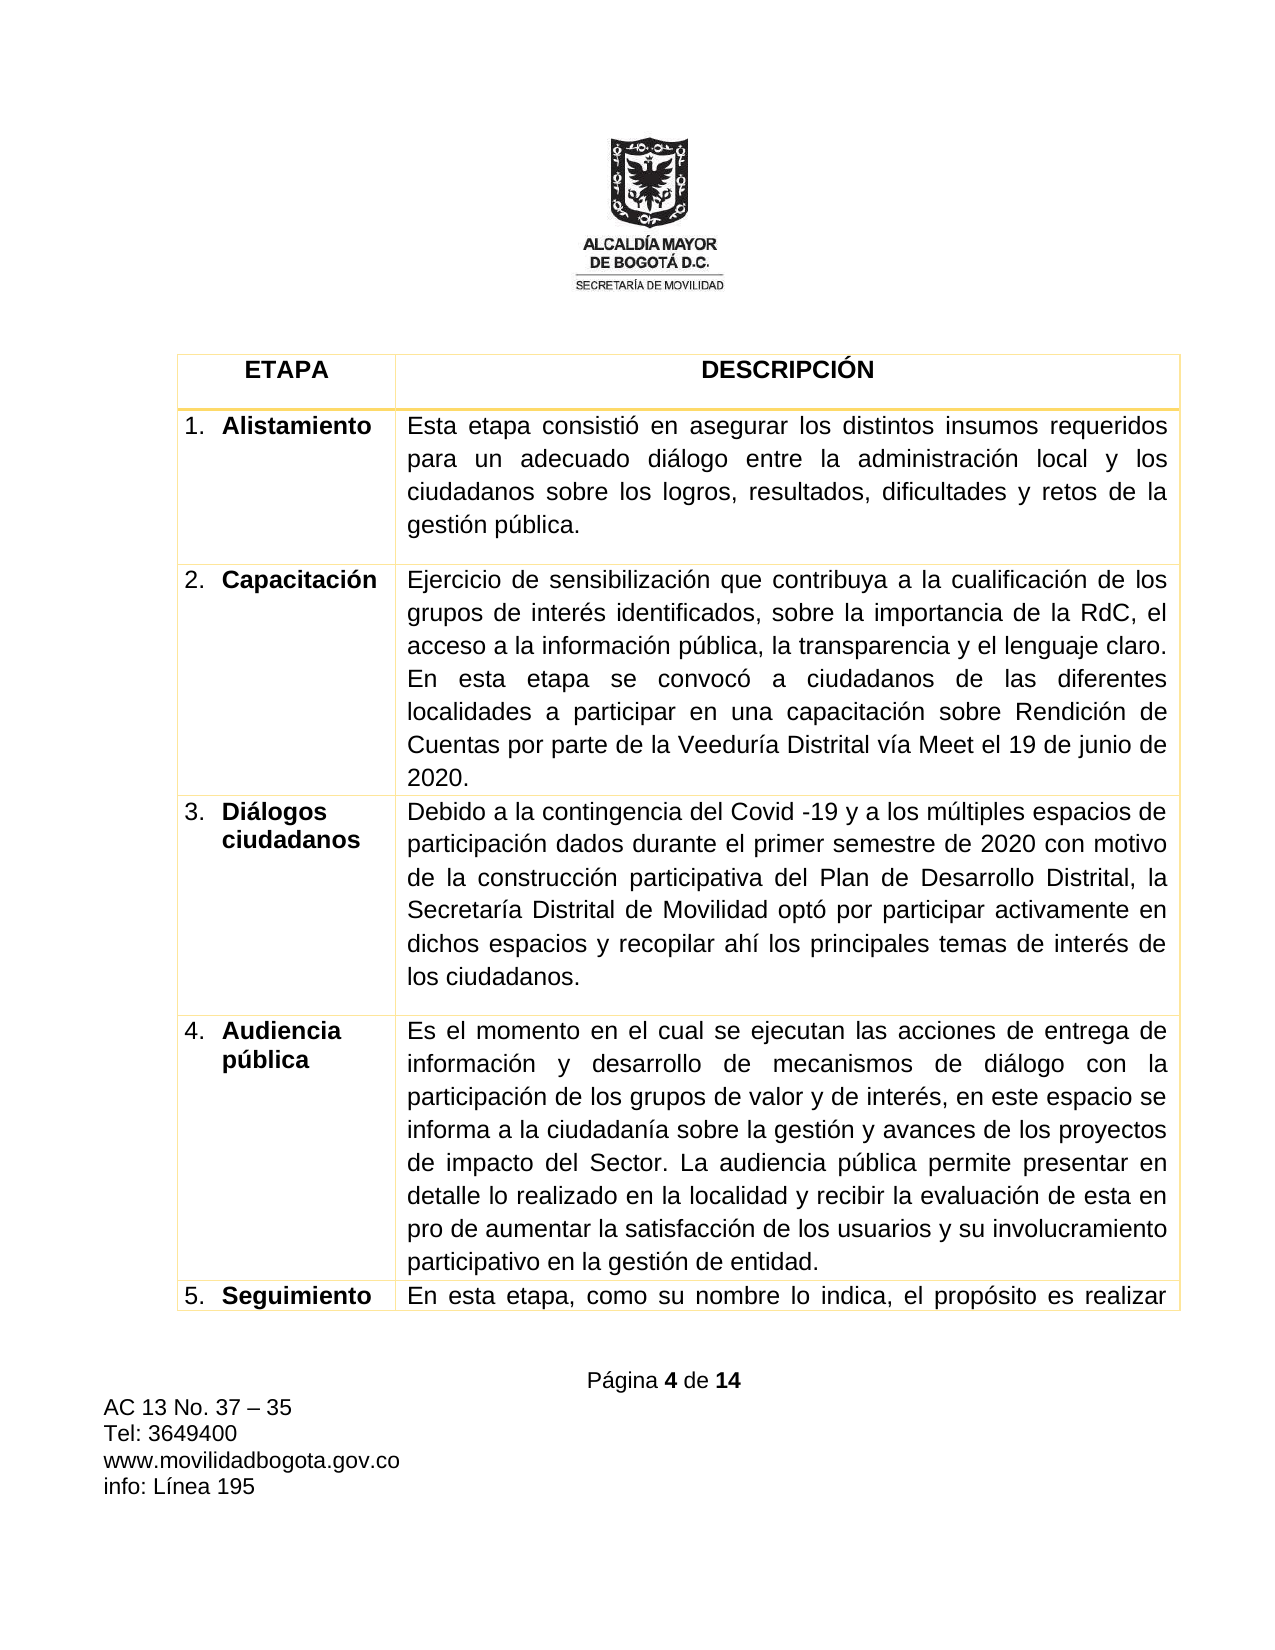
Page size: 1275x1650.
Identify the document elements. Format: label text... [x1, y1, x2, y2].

table_header ETAPA [178, 355, 395, 408]
table_cell Seguimiento [178, 1281, 395, 1309]
table_cell Debido a la contingencia del Covid -19 y a los múltiples espacios de participación dados durante el primer semestre de 2020 con motivo de la construcción participativa del Plan de Desarrollo Distrital, la Secretaría Distrital de Movilidad optó por participar activamente en dichos espacios y recopilar ahí los principales temas de interés de los ciudadanos. [396, 796, 1179, 1015]
table_cell Diálogos ciudadanos [178, 796, 395, 1015]
table_cell Esta etapa consistió en asegurar los distintos insumos requeridos para un adecuado diálogo entre la administración local y los ciudadanos sobre los logros, resultados, dificultades y retos de la gestión pública. [396, 411, 1179, 564]
table_cell Audiencia pública [178, 1016, 395, 1280]
picture [570, 123, 727, 292]
table_cell Es el momento en el cual se ejecutan las acciones de entrega de información y desarrollo de mecanismos de diálogo con la participación de los grupos de valor y de interés, en este espacio se informa a la ciudadanía sobre la gestión y avances de los proyectos de impacto del Sector. La audiencia pública permite presentar en detalle lo realizado en la localidad y recibir la evaluación de esta en pro de aumentar la satisfacción de los usuarios y su involucramiento participativo en la gestión de entidad. [396, 1016, 1179, 1280]
table_cell Alistamiento [178, 411, 395, 564]
table_cell Capacitación [178, 565, 395, 795]
table_cell Ejercicio de sensibilización que contribuya a la cualificación de los grupos de interés identificados, sobre la importancia de la RdC, el acceso a la información pública, la transparencia y el lenguaje claro. En esta etapa se convocó a ciudadanos de las diferentes localidades a participar en una capacitación sobre Rendición de Cuentas por parte de la Veeduría Distrital vía Meet el 19 de junio de 2020. [396, 565, 1179, 795]
table_header DESCRIPCIÓN [396, 355, 1179, 408]
